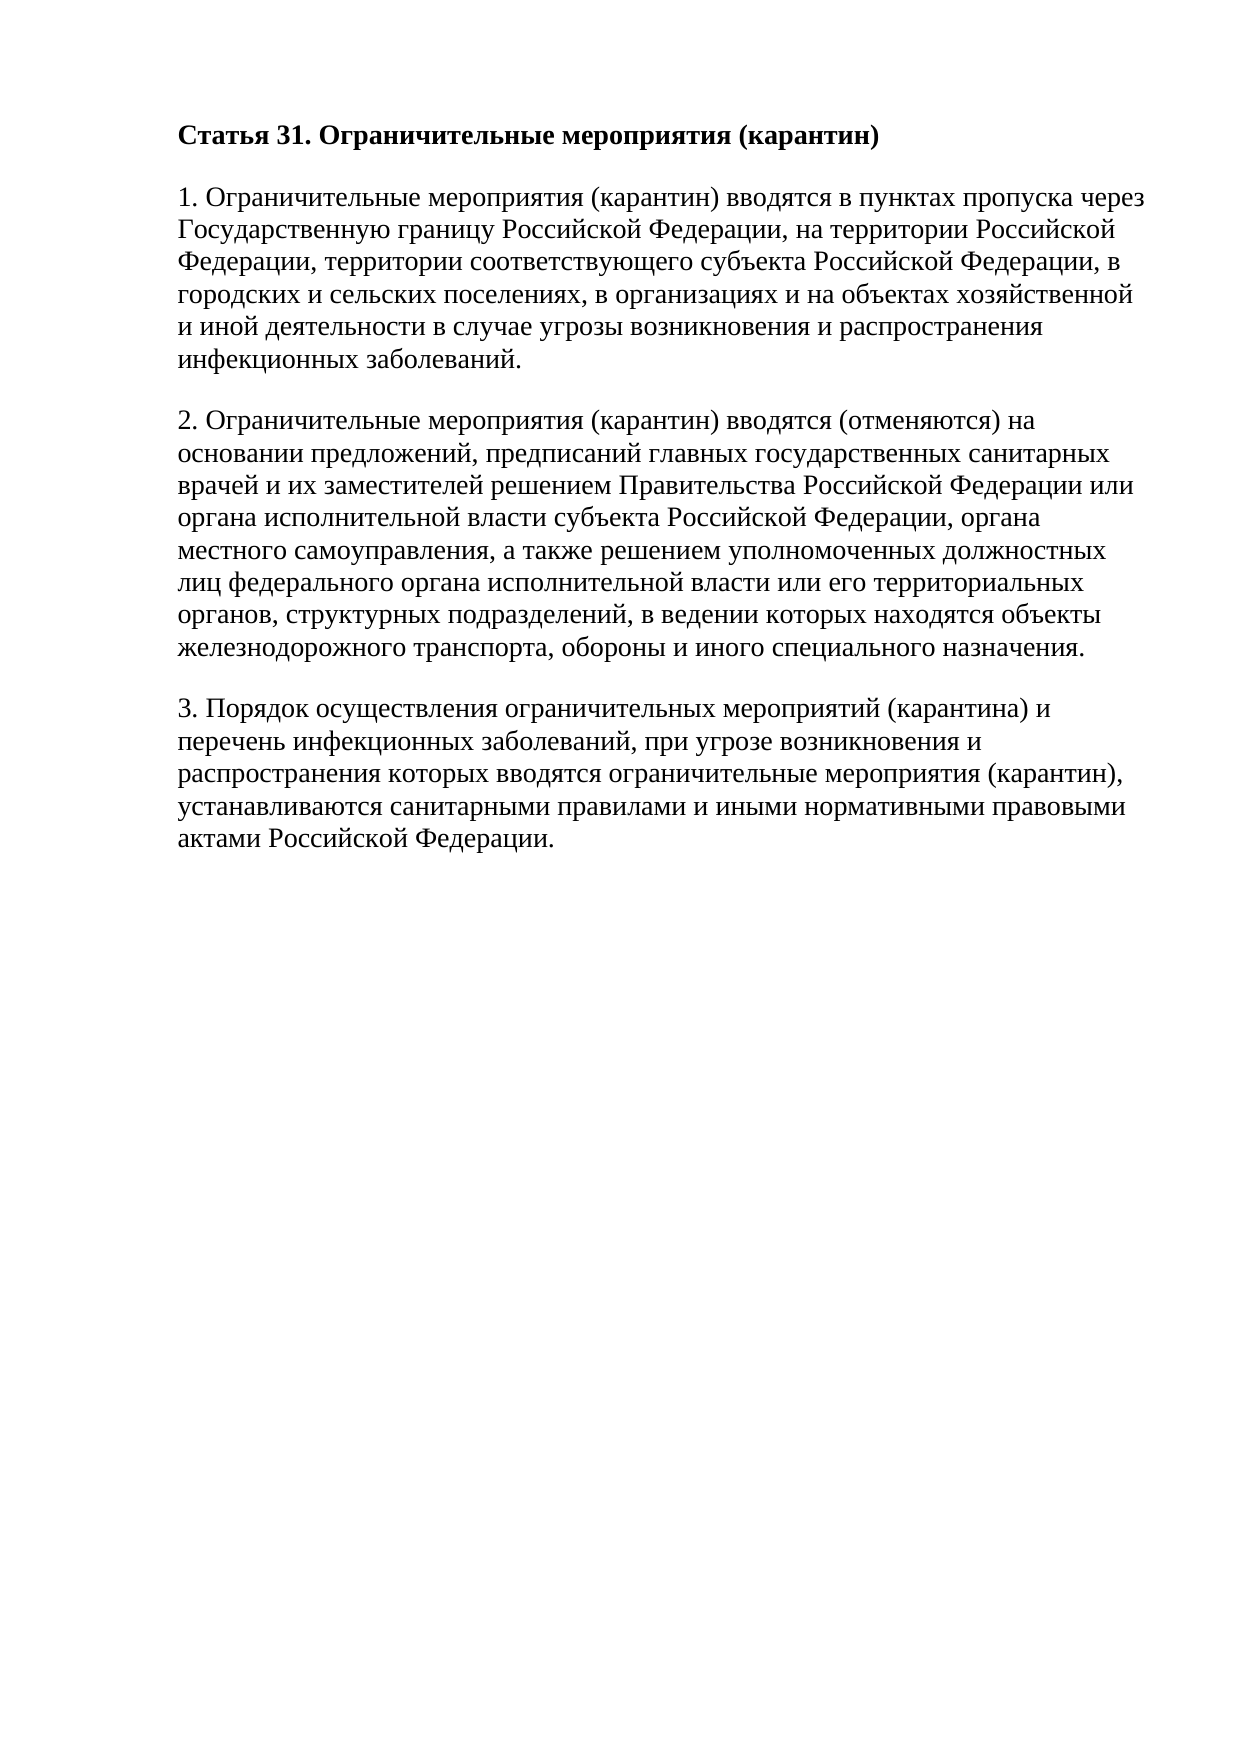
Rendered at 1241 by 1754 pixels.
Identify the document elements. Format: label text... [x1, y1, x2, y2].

text 2. Ограничительные мероприятия (карантин) вводятся (отменяются) на основании предложений, предписаний главных государственных санитарных врачей и их заместителей решением Правительства Российской Федерации или органа исполнительной власти субъекта Российской Федерации, органа местного самоуправления, а также решением уполномоченных должностных лиц федерального органа исполнительной власти или его территориальных органов, структурных подразделений, в ведении которых находятся объекты железнодорожного транспорта, обороны и иного специального назначения. [177, 403, 1152, 662]
text Статья 31. Ограничительные мероприятия (карантин) [177, 118, 1152, 151]
text 3. Порядок осуществления ограничительных мероприятий (карантина) и перечень инфекционных заболеваний, при угрозе возникновения и распространения которых вводятся ограничительные мероприятия (карантин), устанавливаются санитарными правилами и иными нормативными правовыми актами Российской Федерации. [177, 692, 1152, 853]
text 1. Ограничительные мероприятия (карантин) вводятся в пунктах пропуска через Государственную границу Российской Федерации, на территории Российской Федерации, территории соответствующего субъекта Российской Федерации, в городских и сельских поселениях, в организациях и на объектах хозяйственной и иной деятельности в случае угрозы возникновения и распространения инфекционных заболеваний. [177, 180, 1152, 374]
